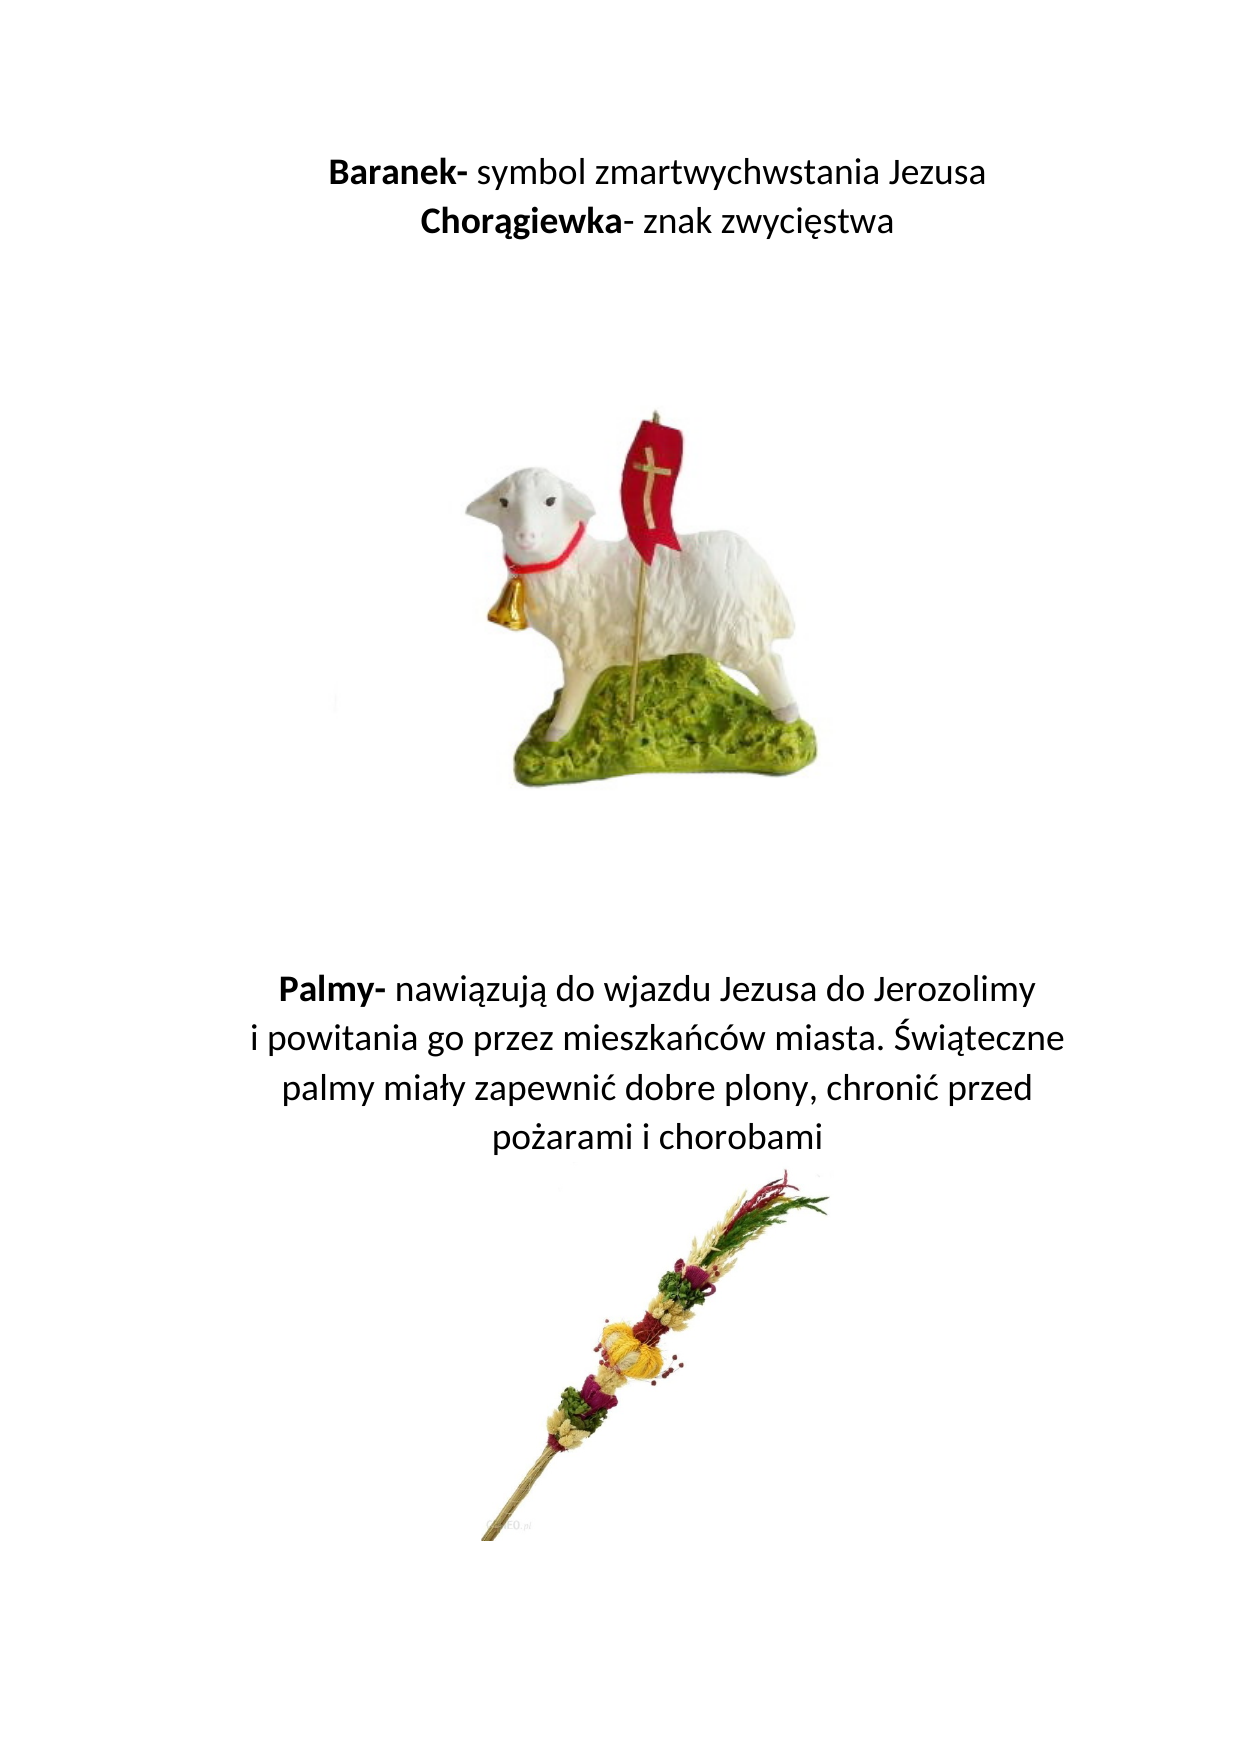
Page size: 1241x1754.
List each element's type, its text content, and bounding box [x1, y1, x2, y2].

list Chorągiewka- znak zwycięstwa [223, 197, 1093, 243]
list Palmy- nawiązują do wjazdu Jezusa do Jerozolimy i powitania go przez mieszkańców miasta. Świąteczne palmy miały zapewnić dobre plony, chronić przed pożarami i chorobami [223, 965, 1093, 1159]
picture [481, 1162, 834, 1541]
picture [317, 334, 998, 880]
list Baranek- symbol zmartwychwstania Jezusa [223, 148, 1093, 193]
